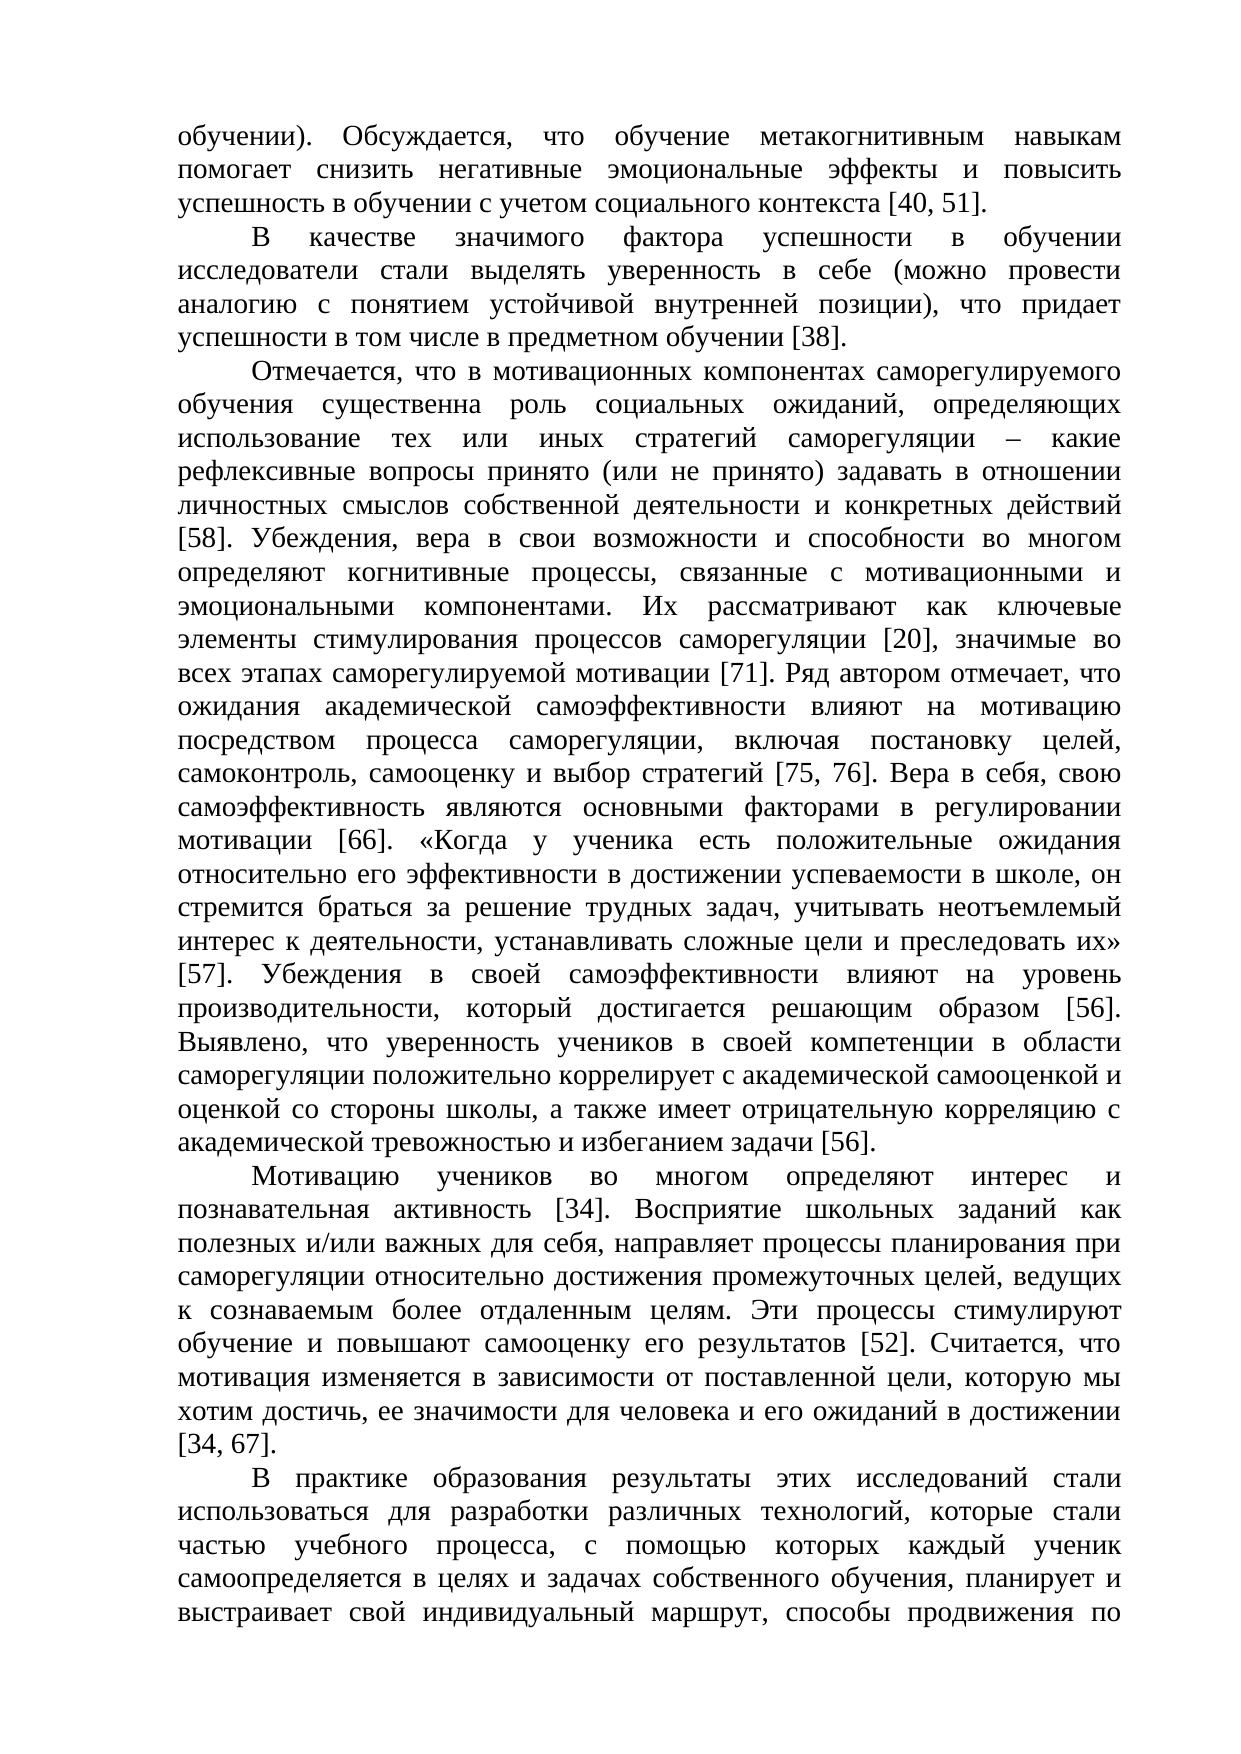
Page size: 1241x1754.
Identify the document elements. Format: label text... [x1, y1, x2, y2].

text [177, 118, 1122, 219]
text В качестве значимого фактора успешности в обучении исследователи стали выделять уверенность в себе (можно провести аналогию с понятием устойчивой внутренней позиции), что придает успешности в том числе в предметном обучении [38]. [177, 219, 1122, 353]
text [177, 1460, 1122, 1627]
text Отмечается, что в мотивационных компонентах саморегулируемого обучения существенна роль социальных ожиданий, определяющих использование тех или иных стратегий саморегуляции – какие рефлексивные вопросы принято (или не принято) задавать в отношении личностных смыслов собственной деятельности и конкретных действий [58]. Убеждения, вера в свои возможности и способности во многом определяют когнитивные процессы, связанные с мотивационными и эмоциональными компонентами. Их рассматривают как ключевые элементы стимулирования процессов саморегуляции [20], значимые во всех этапах саморегулируемой мотивации [71]. Ряд автором отмечает, что ожидания академической самоэффективности влияют на мотивацию посредством процесса саморегуляции, включая постановку целей, самоконтроль, самооценку и выбор стратегий [75, 76]. Вера в себя, свою самоэффективность являются основными факторами в регулировании мотивации [66]. «Когда у ученика есть положительные ожидания относительно его эффективности в достижении успеваемости в школе, он стремится браться за решение трудных задач, учитывать неотъемлемый интерес к деятельности, устанавливать сложные цели и преследовать их» [57]. Убеждения в своей самоэффективности влияют на уровень производительности, который достигается решающим образом [56]. Выявлено, что уверенность учеников в своей компетенции в области саморегуляции положительно коррелирует с академической самооценкой и оценкой со стороны школы, а также имеет отрицательную корреляцию с академической тревожностью и избеганием задачи [56]. [177, 353, 1122, 1158]
text Мотивацию учеников во многом определяют интерес и познавательная активность [34]. Восприятие школьных заданий как полезных и/или важных для себя, направляет процессы планирования при саморегуляции относительно достижения промежуточных целей, ведущих к сознаваемым более отдаленным целям. Эти процессы стимулируют обучение и повышают самооценку его результатов [52]. Считается, что мотивация изменяется в зависимости от поставленной цели, которую мы хотим достичь, ее значимости для человека и его ожиданий в достижении [34, 67]. [177, 1158, 1122, 1460]
